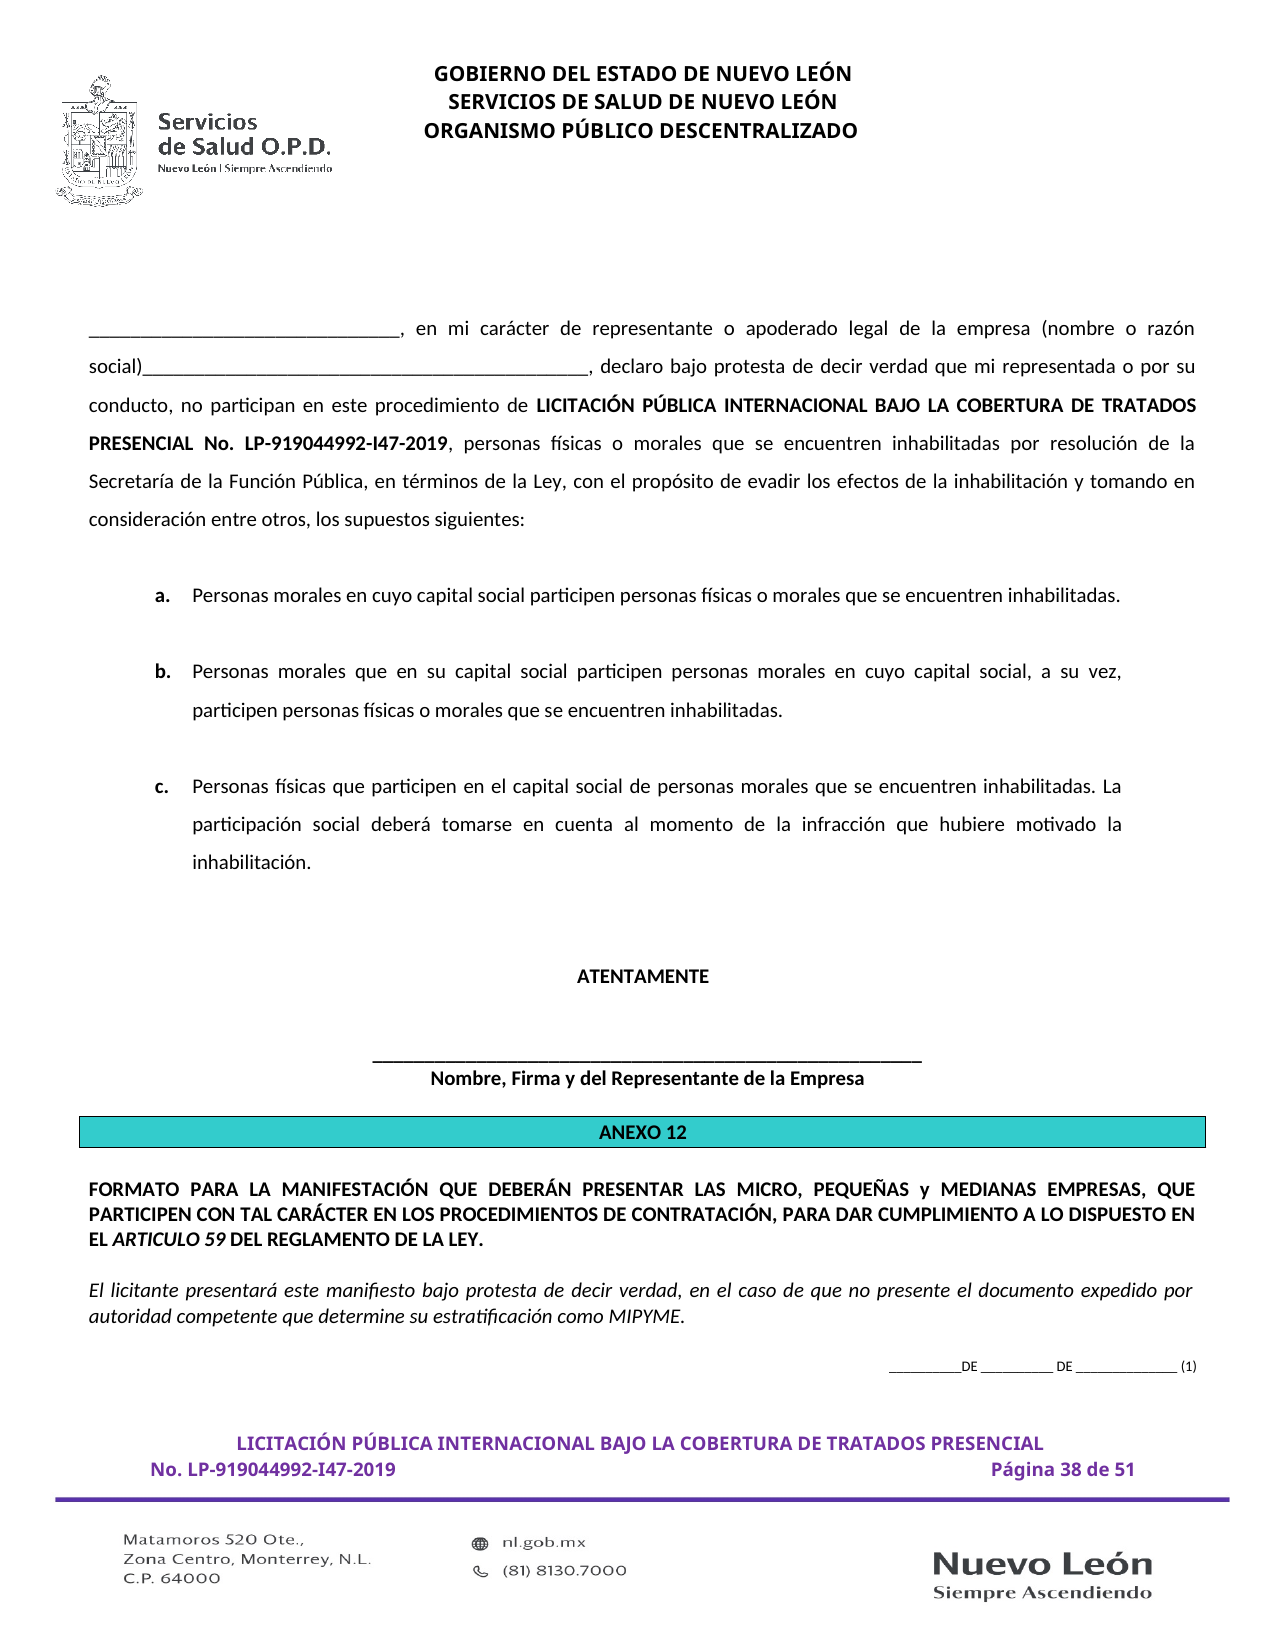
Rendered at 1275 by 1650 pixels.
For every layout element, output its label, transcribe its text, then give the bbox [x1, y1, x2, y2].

text Nombre, Firma y del Representante de la Empresa [89, 1065, 1207, 1091]
picture [50, 1492, 1230, 1609]
text El licitante presentará este manifiesto bajo protesta de decir verdad, en el caso de que no presente el documento expedido por autoridad competente que determine su estratificación como MIPYME. [89, 1277, 1197, 1328]
text __________DE __________ DE ______________ (1) [89, 1354, 1197, 1376]
list Personas físicas que participen en el capital social de personas morales que se encuentren inhabilitadas. La participación social deberá tomarse en cuenta al momento de la infracción que hubiere motivado la inhabilitación. [154, 773, 1123, 875]
list Personas morales que en su capital social participen personas morales en cuyo capital social, a su vez, participen personas físicas o morales que se encuentren inhabilitadas. [154, 659, 1123, 722]
text ANEXO 12 [80, 1117, 1205, 1147]
picture [20, 18, 367, 263]
text ATENTAMENTE [89, 964, 1197, 989]
list Personas morales en cuyo capital social participen personas físicas o morales que se encuentren inhabilitadas. [154, 582, 1123, 608]
text FORMATO PARA LA MANIFESTACIÓN QUE DEBERÁN PRESENTAR LAS MICRO, PEQUEÑAS y MEDIANAS EMPRESAS, QUE PARTICIPEN CON TAL CARÁCTER EN LOS PROCEDIMIENTOS DE CONTRATACIÓN, PARA DAR CUMPLIMIENTO A LO DISPUESTO EN EL ARTICULO 59 DEL REGLAMENTO DE LA LEY. [89, 1176, 1197, 1252]
text ______________________________, en mi carácter de representante o apoderado legal de la empresa (nombre o razón social)___________________________________________, declaro bajo protesta de decir verdad que mi representada o por su conducto, no participan en este procedimiento de LICITACIÓN PÚBLICA INTERNACIONAL BAJO LA COBERTURA DE TRATADOS PRESENCIAL No. LP-919044992-I47-2019, personas físicas o morales que se encuentren inhabilitadas por resolución de la Secretaría de la Función Pública, en términos de la Ley, con el propósito de evadir los efectos de la inhabilitación y tomando en consideración entre otros, los supuestos siguientes: [89, 316, 1197, 532]
text _____________________________________________________ [89, 1040, 1207, 1065]
